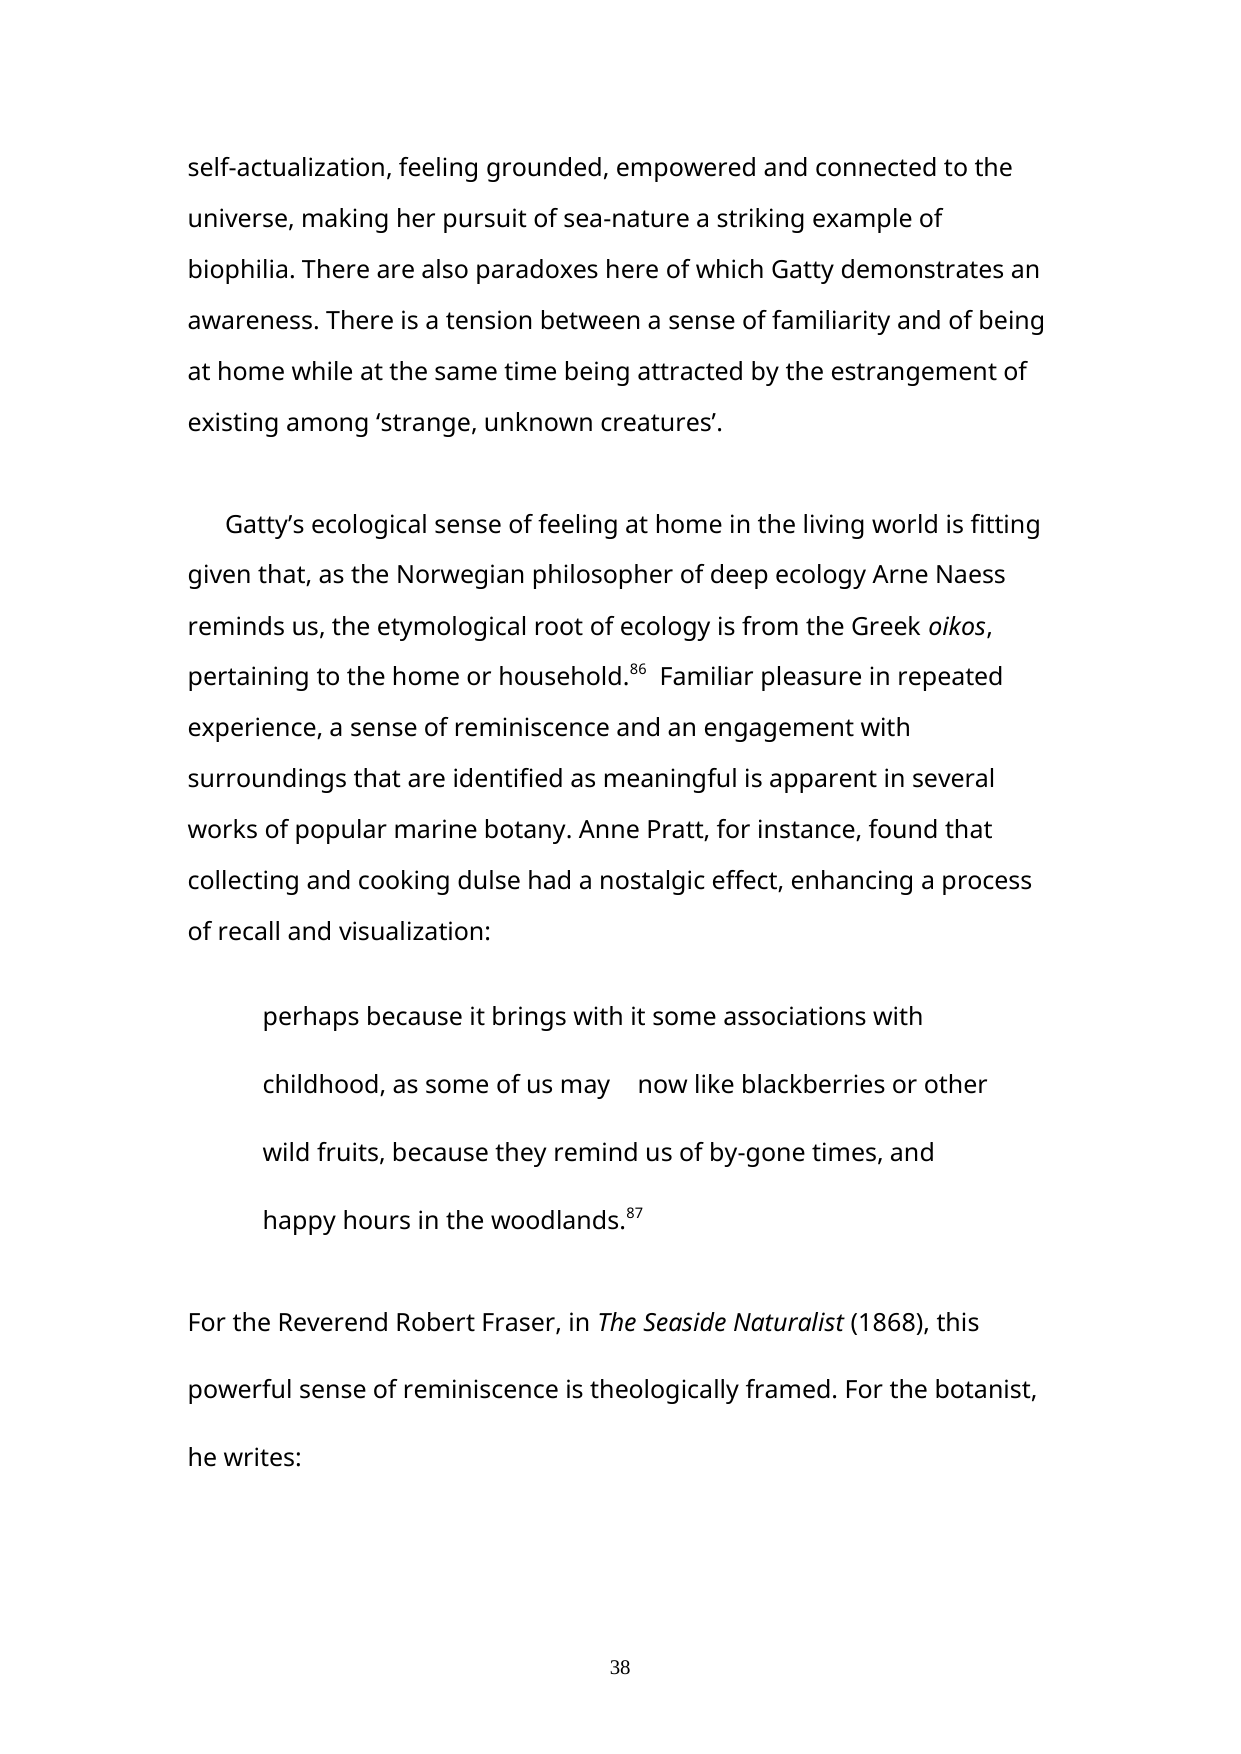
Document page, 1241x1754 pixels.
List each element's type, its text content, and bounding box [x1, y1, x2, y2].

text perhaps because it brings with it some associations with childhood, as some of us may now like blackberries or other wild fruits, because they remind us of by-gone times, and happy hours in the woodlands. [187, 999, 1053, 1237]
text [187, 150, 1053, 439]
text Gatty’s ecological sense of feeling at home in the living world is fitting given that, as the Norwegian philosopher of deep ecology Arne Naess reminds us, the etymological root of ecology is from the Greek oikos, pertaining to the home or household. Familiar pleasure in repeated experience, a sense of reminiscence and an engagement with surroundings that are identified as meaningful is apparent in several works of popular marine botany. Anne Pratt, for instance, found that collecting and cooking dulse had a nostalgic effect, enhancing a process of recall and visualization: [187, 507, 1053, 948]
text For the Reverend Robert Fraser, in The Seaside Naturalist (1868), this powerful sense of reminiscence is theologically framed. For the botanist, he writes: [187, 1304, 1053, 1474]
